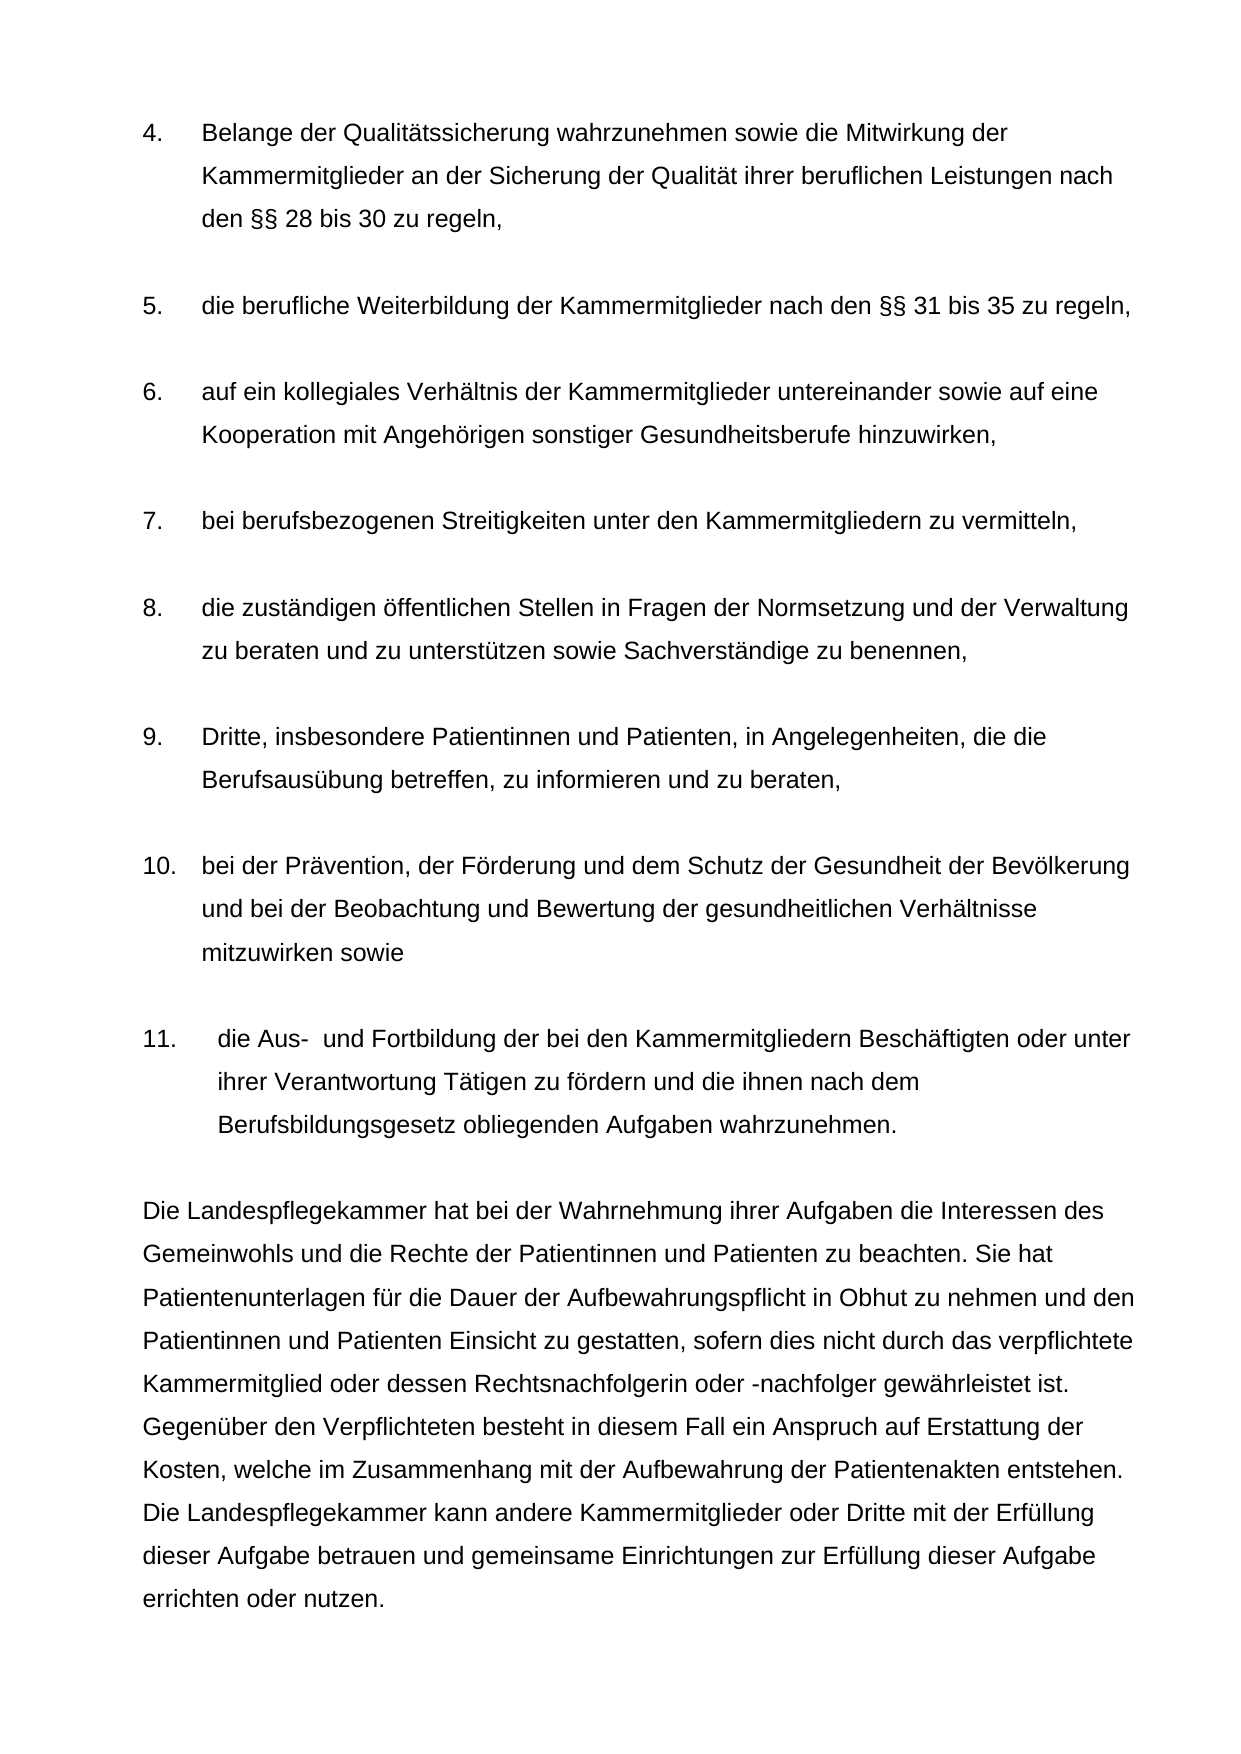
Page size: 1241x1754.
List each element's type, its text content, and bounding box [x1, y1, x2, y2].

list bei der Prävention, der Förderung und dem Schutz der Gesundheit der Bevölkerung und bei der Beobachtung und Bewertung der gesundheitlichen Verhältnisse mitzuwirken sowie [142, 851, 1152, 966]
list Dritte, insbesondere Patientinnen und Patienten, in Angelegenheiten, die die Berufsausübung betreffen, zu informieren und zu beraten, [142, 722, 1152, 794]
list bei berufsbezogenen Streitigkeiten unter den Kammermitgliedern zu vermitteln, [142, 506, 1152, 535]
list auf ein kollegiales Verhältnis der Kammermitglieder untereinander sowie auf eine Kooperation mit Angehörigen sonstiger Gesundheitsberufe hinzuwirken, [142, 377, 1152, 449]
list die berufliche Weiterbildung der Kammermitglieder nach den §§ 31 bis 35 zu regeln, [142, 291, 1152, 362]
list die zuständigen öffentlichen Stellen in Fragen der Normsetzung und der Verwaltung zu beraten und zu unterstützen sowie Sachverständige zu benennen, [142, 592, 1152, 664]
list die Aus- und Fortbildung der bei den Kammermitgliedern Beschäftigten oder unter ihrer Verantwortung Tätigen zu fördern und die ihnen nach dem Berufsbildungsgesetz obliegenden Aufgaben wahrzunehmen. [142, 1024, 1152, 1139]
list Belange der Qualitätssicherung wahrzunehmen sowie die Mitwirkung der Kammermitglieder an der Sicherung der Qualität ihrer beruflichen Leistungen nach den §§ 28 bis 30 zu regeln, [142, 118, 1152, 233]
text Die Landespflegekammer hat bei der Wahrnehmung ihrer Aufgaben die Interessen des Gemeinwohls und die Rechte der Patientinnen und Patienten zu beachten. Sie hat Patientenunterlagen für die Dauer der Aufbewahrungspflicht in Obhut zu nehmen und den Patientinnen und Patienten Einsicht zu gestatten, sofern dies nicht durch das verpflichtete Kammermitglied oder dessen Rechtsnachfolgerin oder -nachfolger gewährleistet ist. Gegenüber den Verpflichteten besteht in diesem Fall ein Anspruch auf Erstattung der Kosten, welche im Zusammenhang mit der Aufbewahrung der Patientenakten entstehen. Die Landespflegekammer kann andere Kammermitglieder oder Dritte mit der Erfüllung dieser Aufgabe betrauen und gemeinsame Einrichtungen zur Erfüllung dieser Aufgabe errichten oder nutzen. [142, 1196, 1152, 1613]
